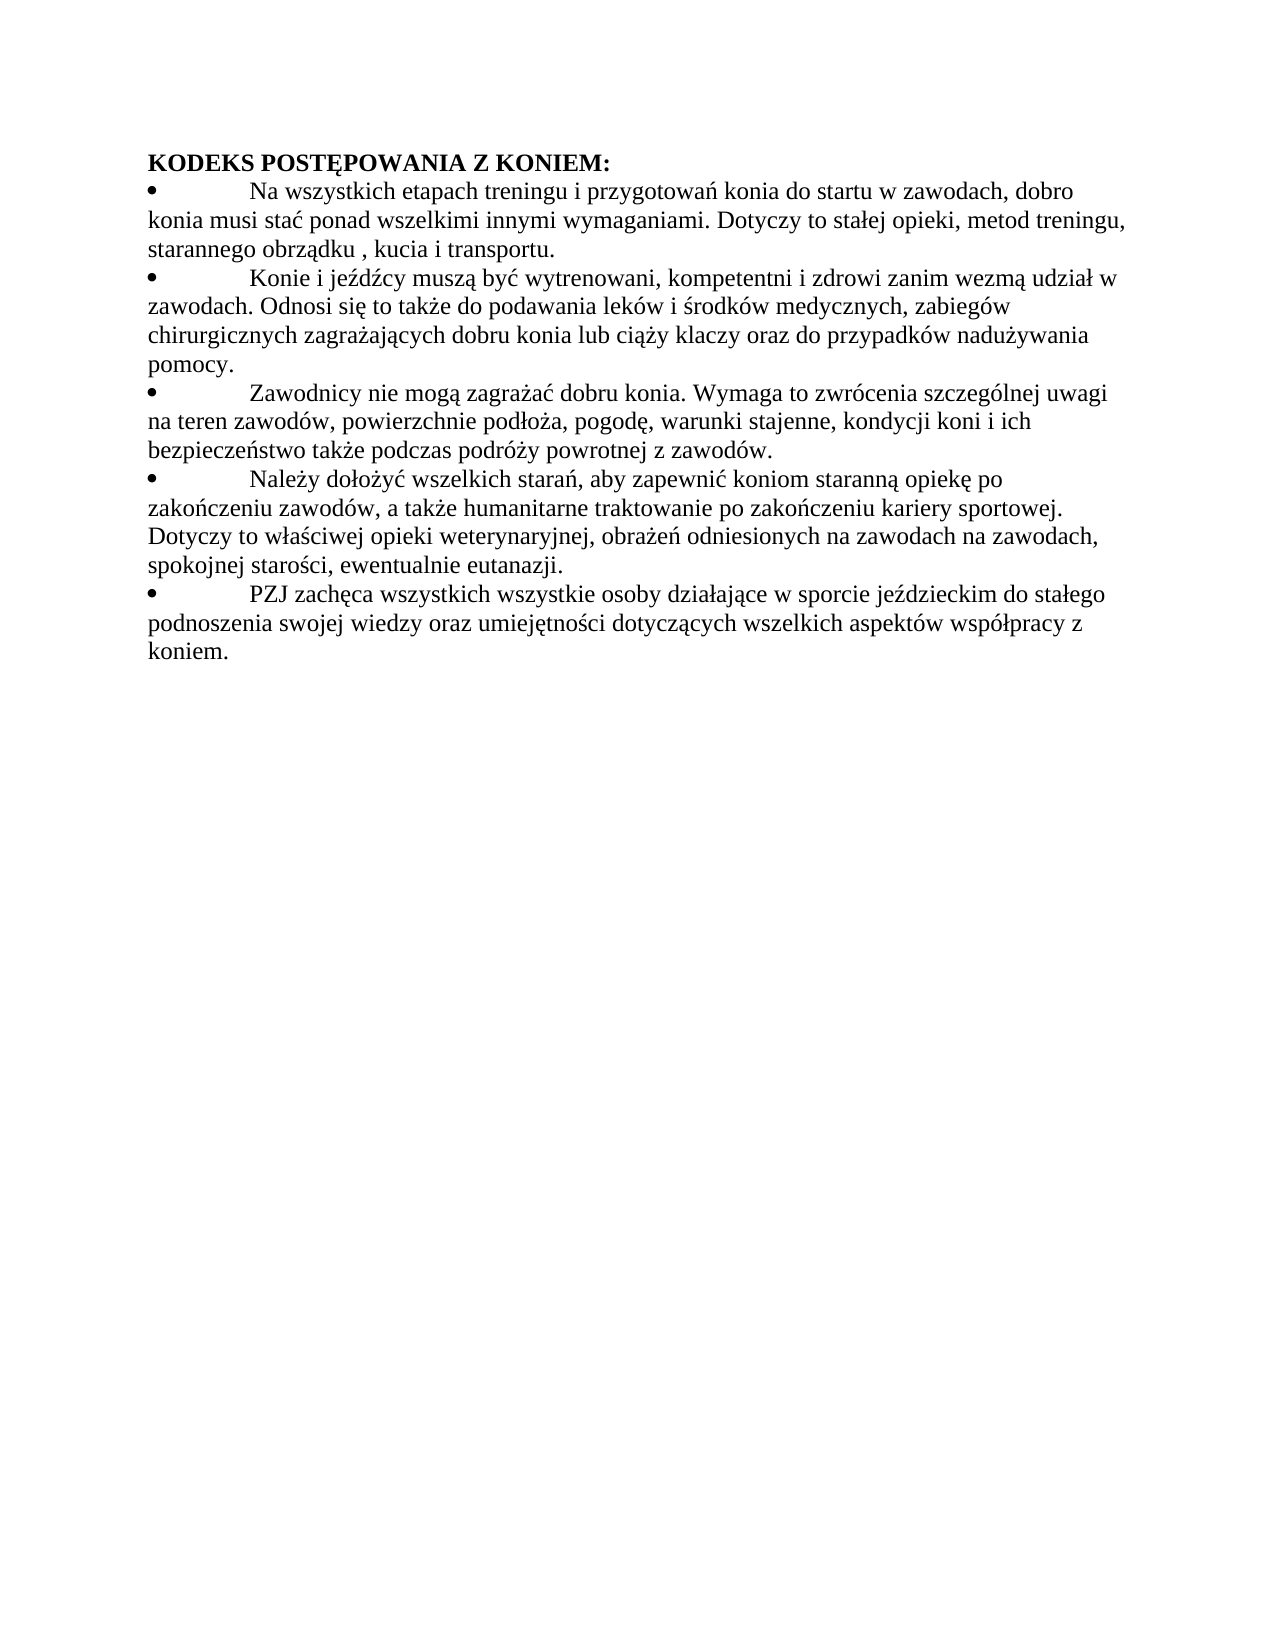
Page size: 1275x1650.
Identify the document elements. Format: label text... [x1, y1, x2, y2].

list Konie i jeźdźcy muszą być wytrenowani, kompetentni i zdrowi zanim wezmą udział w zawodach. Odnosi się to także do podawania leków i środków medycznych, zabiegów chirurgicznych zagrażających dobru konia lub ciąży klaczy oraz do przypadków nadużywania pomocy. [148, 263, 1127, 378]
list Zawodnicy nie mogą zagrażać dobru konia. Wymaga to zwrócenia szczególnej uwagi na teren zawodów, powierzchnie podłoża, pogodę, warunki stajenne, kondycji koni i ich bezpieczeństwo także podczas podróży powrotnej z zawodów. [148, 378, 1127, 464]
list PZJ zachęca wszystkich wszystkie osoby działające w sporcie jeździeckim do stałego podnoszenia swojej wiedzy oraz umiejętności dotyczących wszelkich aspektów współpracy z koniem. [148, 579, 1127, 665]
list Na wszystkich etapach treningu i przygotowań konia do startu w zawodach, dobro konia musi stać ponad wszelkimi innymi wymaganiami. Dotyczy to stałej opieki, metod treningu, starannego obrządku , kucia i transportu. [148, 176, 1127, 263]
list Należy dołożyć wszelkich starań, aby zapewnić koniom staranną opiekę po zakończeniu zawodów, a także humanitarne traktowanie po zakończeniu kariery sportowej. Dotyczy to właściwej opieki weterynaryjnej, obrażeń odniesionych na zawodach na zawodach, spokojnej starości, ewentualnie eutanazji. [148, 464, 1127, 579]
text KODEKS POSTĘPOWANIA Z KONIEM: [148, 148, 1127, 176]
